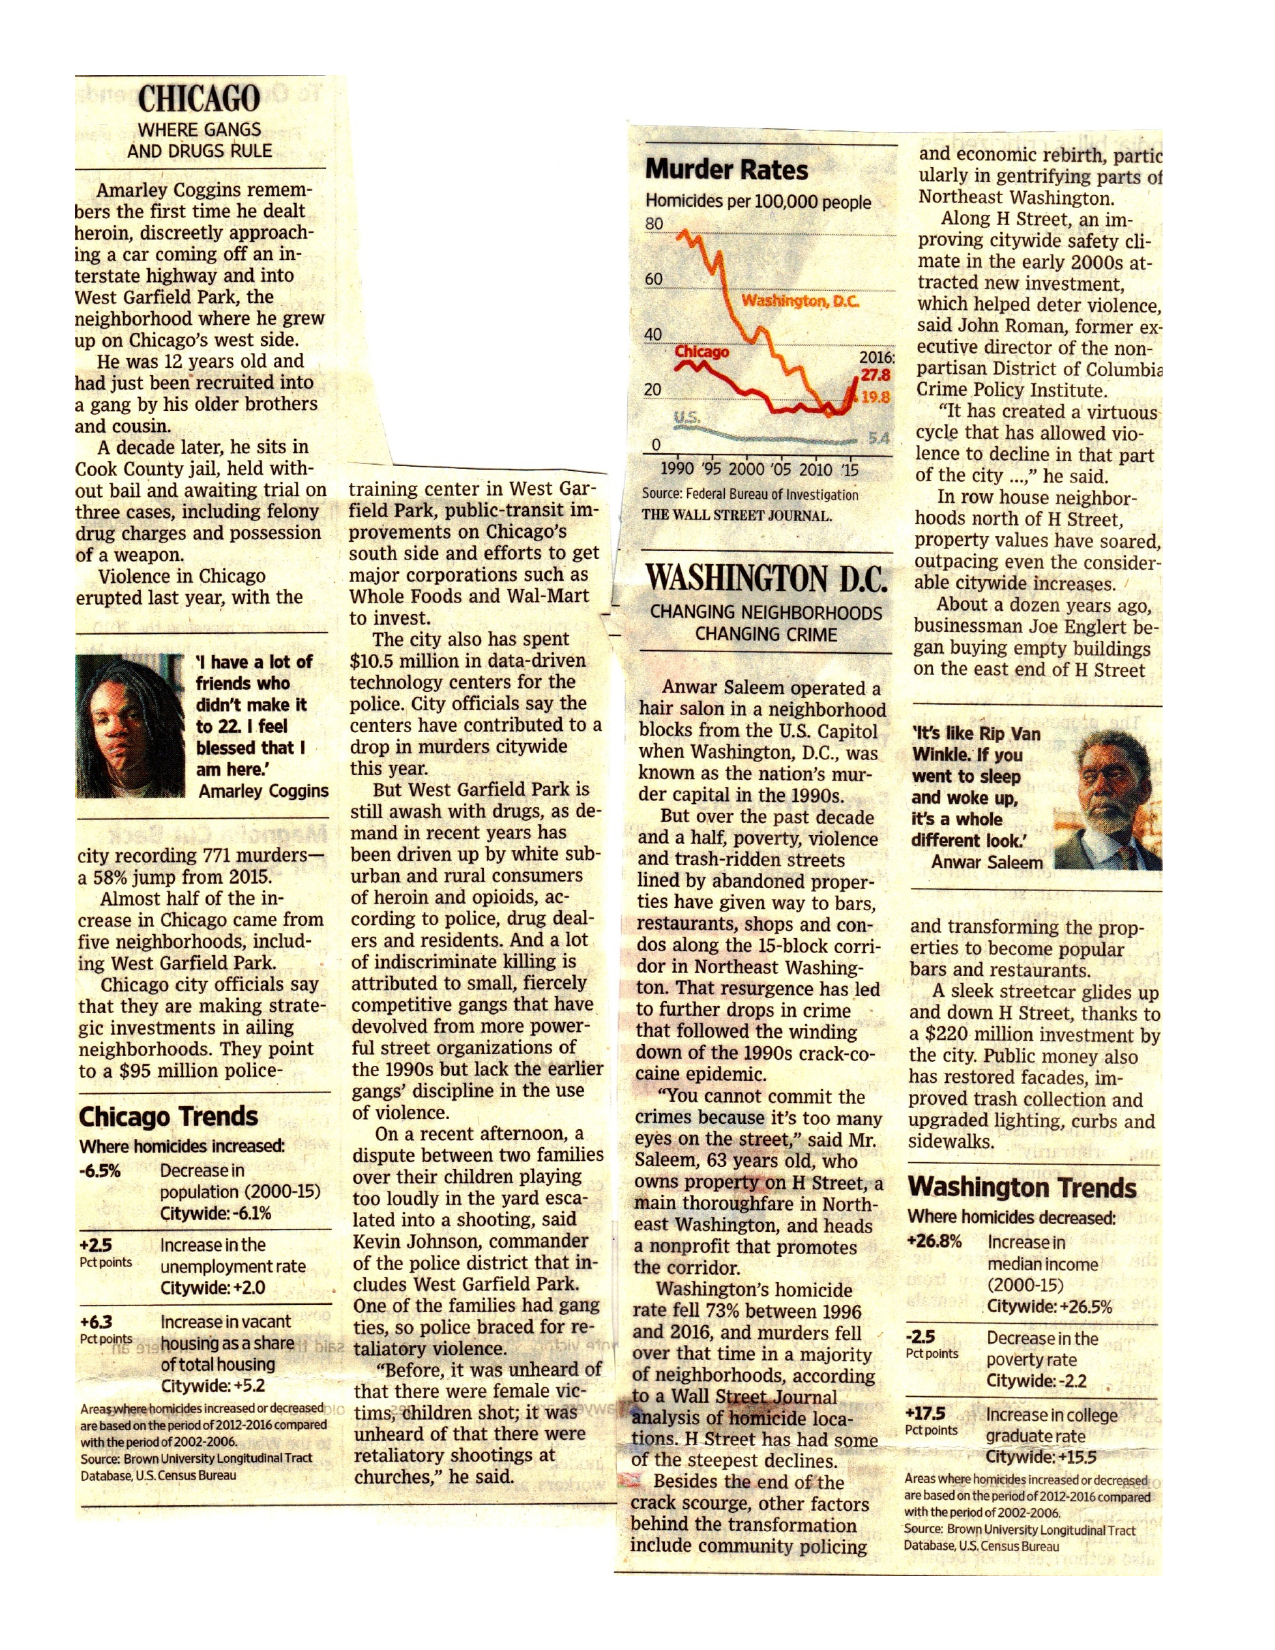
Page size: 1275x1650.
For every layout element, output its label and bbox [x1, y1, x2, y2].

picture [75, 75, 1163, 1576]
